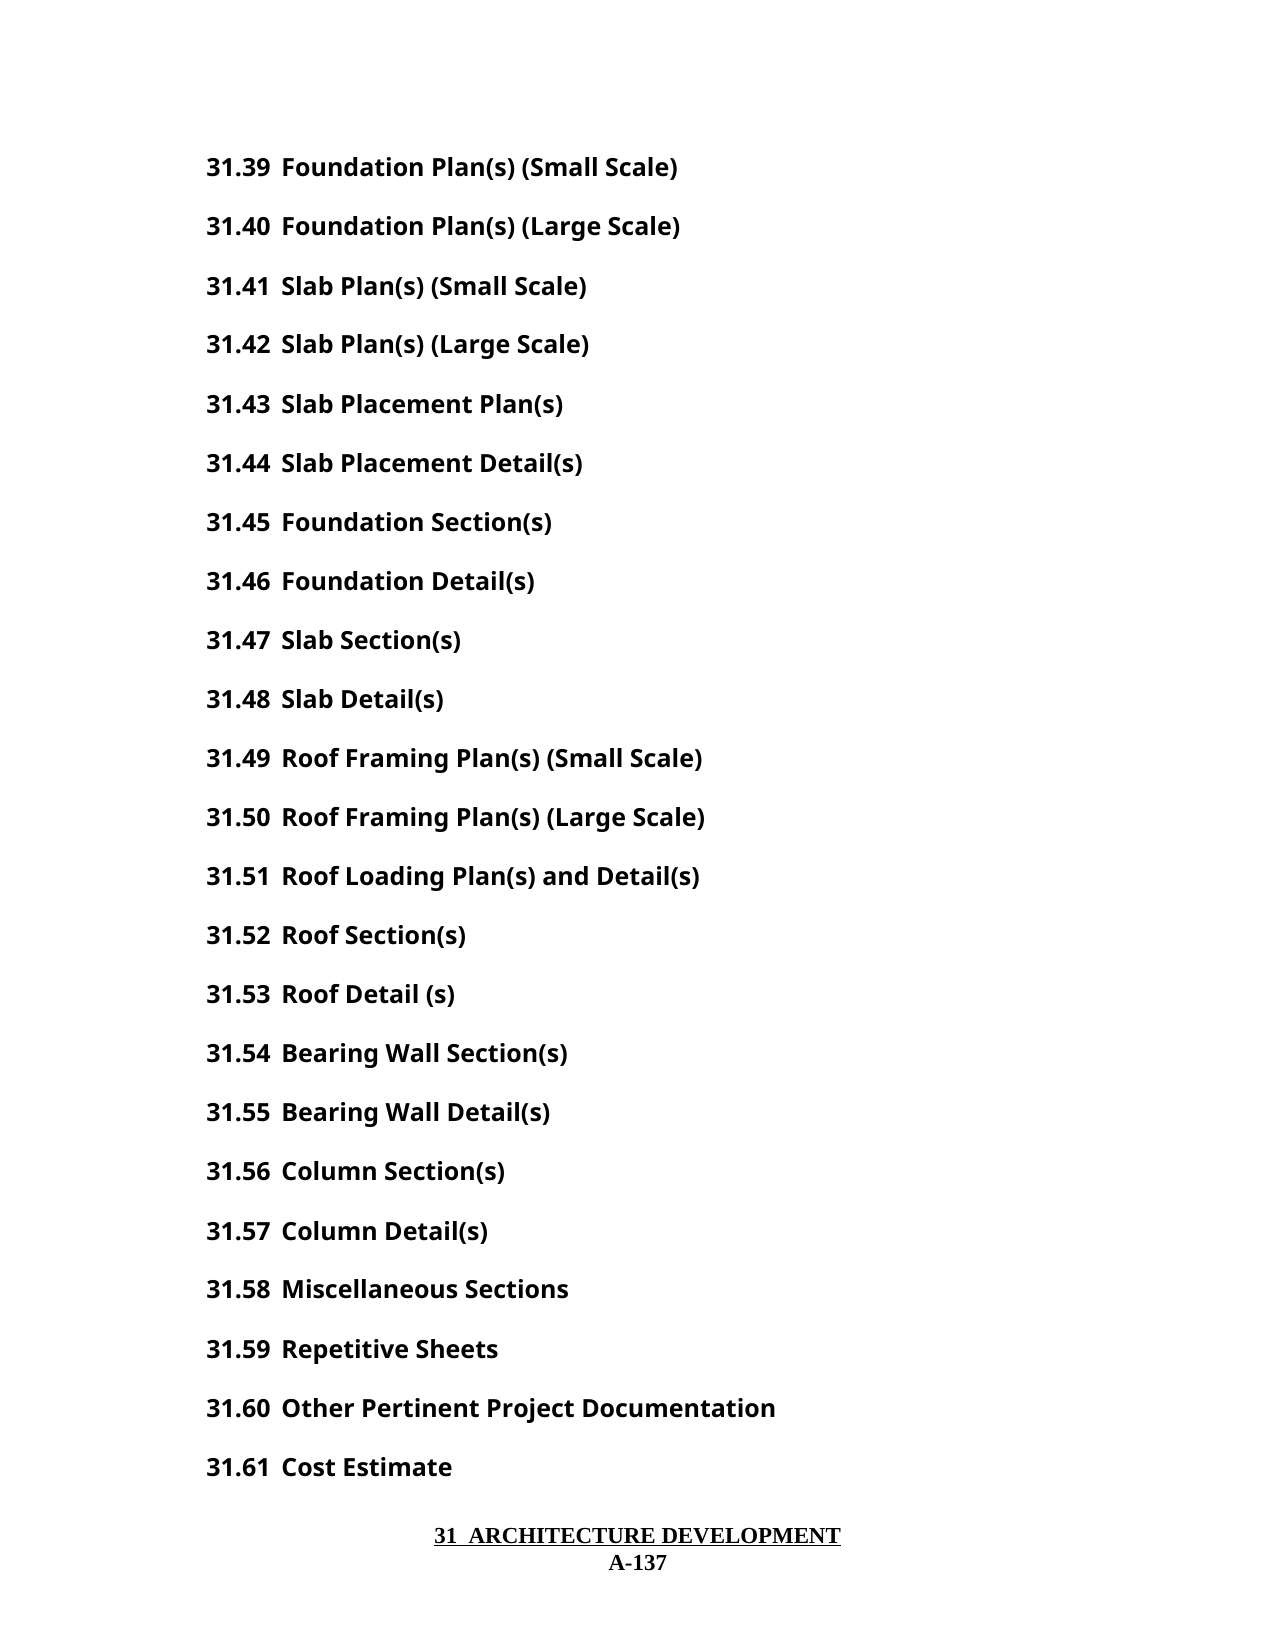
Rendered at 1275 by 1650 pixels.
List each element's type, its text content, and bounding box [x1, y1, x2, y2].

subtitle Column Detail(s) [206, 1213, 1125, 1247]
subtitle Miscellaneous Sections [206, 1272, 1125, 1306]
subtitle Slab Plan(s) (Small Scale) [206, 268, 1125, 302]
subtitle Roof Framing Plan(s) (Large Scale) [206, 800, 1125, 834]
subtitle Roof Detail (s) [206, 977, 1125, 1011]
subtitle Foundation Plan(s) (Large Scale) [206, 209, 1125, 243]
subtitle Roof Framing Plan(s) (Small Scale) [206, 741, 1125, 775]
subtitle Foundation Section(s) [206, 504, 1125, 538]
subtitle Slab Plan(s) (Large Scale) [206, 327, 1125, 361]
subtitle Slab Placement Plan(s) [206, 386, 1125, 420]
subtitle Bearing Wall Section(s) [206, 1036, 1125, 1070]
subtitle Roof Section(s) [206, 918, 1125, 952]
subtitle Other Pertinent Project Documentation [206, 1390, 1125, 1424]
subtitle Roof Loading Plan(s) and Detail(s) [206, 859, 1125, 893]
subtitle Repetitive Sheets [206, 1331, 1125, 1365]
subtitle Foundation Plan(s) (Small Scale) [206, 150, 1125, 184]
subtitle Slab Section(s) [206, 622, 1125, 657]
subtitle Slab Placement Detail(s) [206, 445, 1125, 479]
subtitle Slab Detail(s) [206, 682, 1125, 716]
subtitle Cost Estimate [206, 1449, 1125, 1483]
subtitle Bearing Wall Detail(s) [206, 1095, 1125, 1129]
subtitle Foundation Detail(s) [206, 563, 1125, 597]
subtitle Column Section(s) [206, 1154, 1125, 1188]
